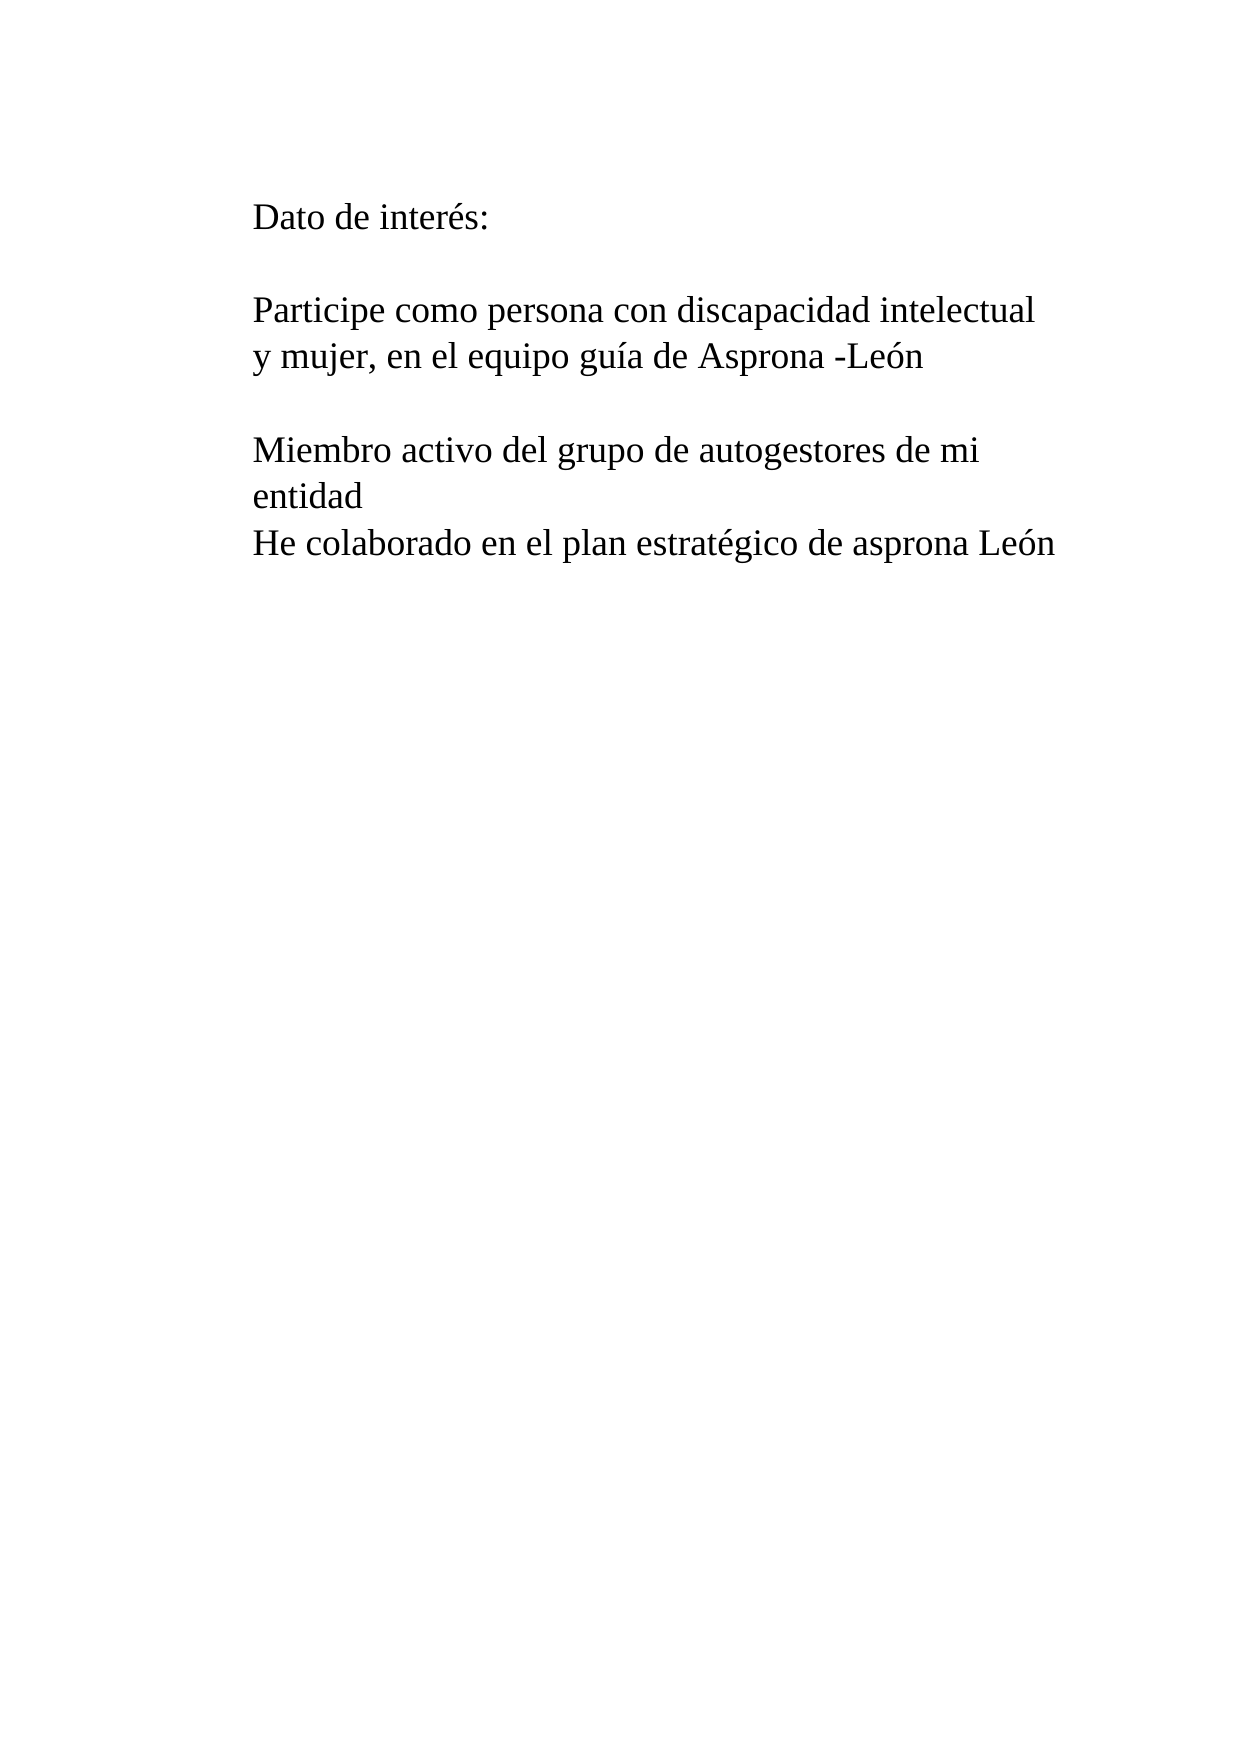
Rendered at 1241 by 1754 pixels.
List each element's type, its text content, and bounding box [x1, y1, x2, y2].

list Dato de interés: [252, 194, 1063, 237]
list Miembro activo del grupo de autogestores de mi entidad [252, 427, 1063, 517]
list Participe como persona con discapacidad intelectual y mujer, en el equipo guía de Asprona -León [252, 287, 1063, 377]
list He colaborado en el plan estratégico de asprona León [252, 520, 1063, 563]
